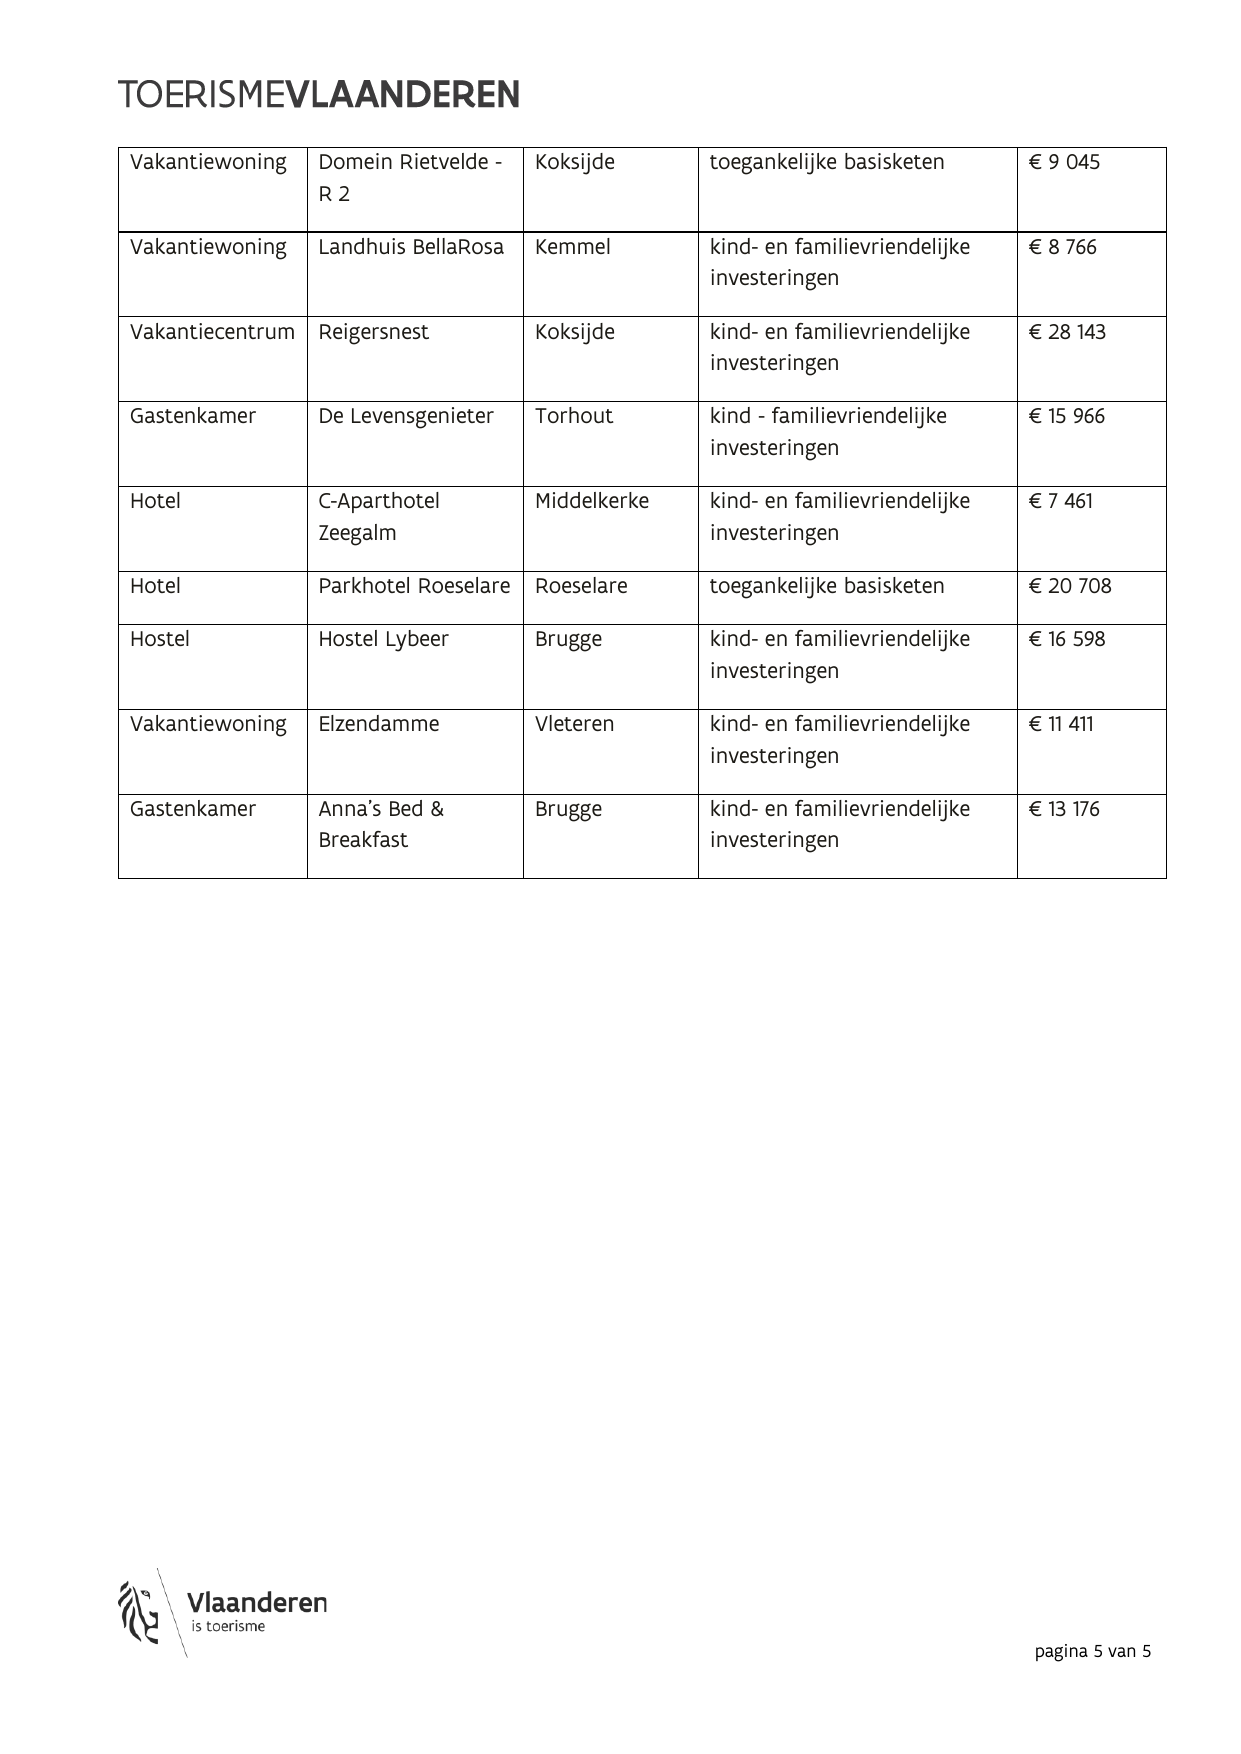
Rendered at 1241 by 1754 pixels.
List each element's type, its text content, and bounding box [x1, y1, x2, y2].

picture [118, 1568, 327, 1658]
table_cell De Levensgenieter [308, 402, 523, 486]
picture [118, 80, 634, 120]
table_cell € 28 143 [1018, 317, 1166, 401]
table_cell € 8 766 [1018, 233, 1166, 316]
table_cell Koksijde [524, 148, 698, 231]
table_cell € 11 411 [1018, 710, 1166, 793]
table_cell kind- en familievriendelijke investeringen [699, 795, 1017, 878]
table_cell Hostel Lybeer [308, 625, 523, 709]
table_cell Gastenkamer [119, 402, 307, 486]
table_cell Domein Rietvelde - R 2 [308, 148, 523, 231]
table_cell Parkhotel Roeselare [308, 572, 523, 624]
table_cell kind- en familievriendelijke investeringen [699, 710, 1017, 793]
table_cell Gastenkamer [119, 795, 307, 878]
table_cell kind - familievriendelijke investeringen [699, 402, 1017, 486]
table_cell Torhout [524, 402, 698, 486]
table_cell kind- en familievriendelijke investeringen [699, 625, 1017, 709]
table_cell € 16 598 [1018, 625, 1166, 709]
table_cell toegankelijke basisketen [699, 572, 1017, 624]
table_cell € 20 708 [1018, 572, 1166, 624]
table_cell C-Aparthotel Zeegalm [308, 487, 523, 571]
table_cell € 7 461 [1018, 487, 1166, 571]
table_cell € 9 045 [1018, 148, 1166, 231]
table_cell Vakantiewoning [119, 148, 307, 231]
table_cell Roeselare [524, 572, 698, 624]
table_cell Hotel [119, 487, 307, 571]
table_cell Vakantiewoning [119, 710, 307, 793]
table_cell kind- en familievriendelijke investeringen [699, 317, 1017, 401]
table_cell Brugge [524, 625, 698, 709]
table_cell Reigersnest [308, 317, 523, 401]
table_cell Hostel [119, 625, 307, 709]
table_cell Anna's Bed & Breakfast [308, 795, 523, 878]
table_cell kind- en familievriendelijke investeringen [699, 487, 1017, 571]
table_cell toegankelijke basisketen [699, 148, 1017, 231]
table_cell Kemmel [524, 233, 698, 316]
table_cell kind- en familievriendelijke investeringen [699, 233, 1017, 316]
table_cell Brugge [524, 795, 698, 878]
table_cell € 13 176 [1018, 795, 1166, 878]
table_cell Vakantiewoning [119, 233, 307, 316]
table_cell Landhuis BellaRosa [308, 233, 523, 316]
table_cell Koksijde [524, 317, 698, 401]
table_cell Vleteren [524, 710, 698, 793]
table_cell Vakantiecentrum [119, 317, 307, 401]
table_cell Elzendamme [308, 710, 523, 793]
table_cell Middelkerke [524, 487, 698, 571]
table_cell € 15 966 [1018, 402, 1166, 486]
table_cell Hotel [119, 572, 307, 624]
